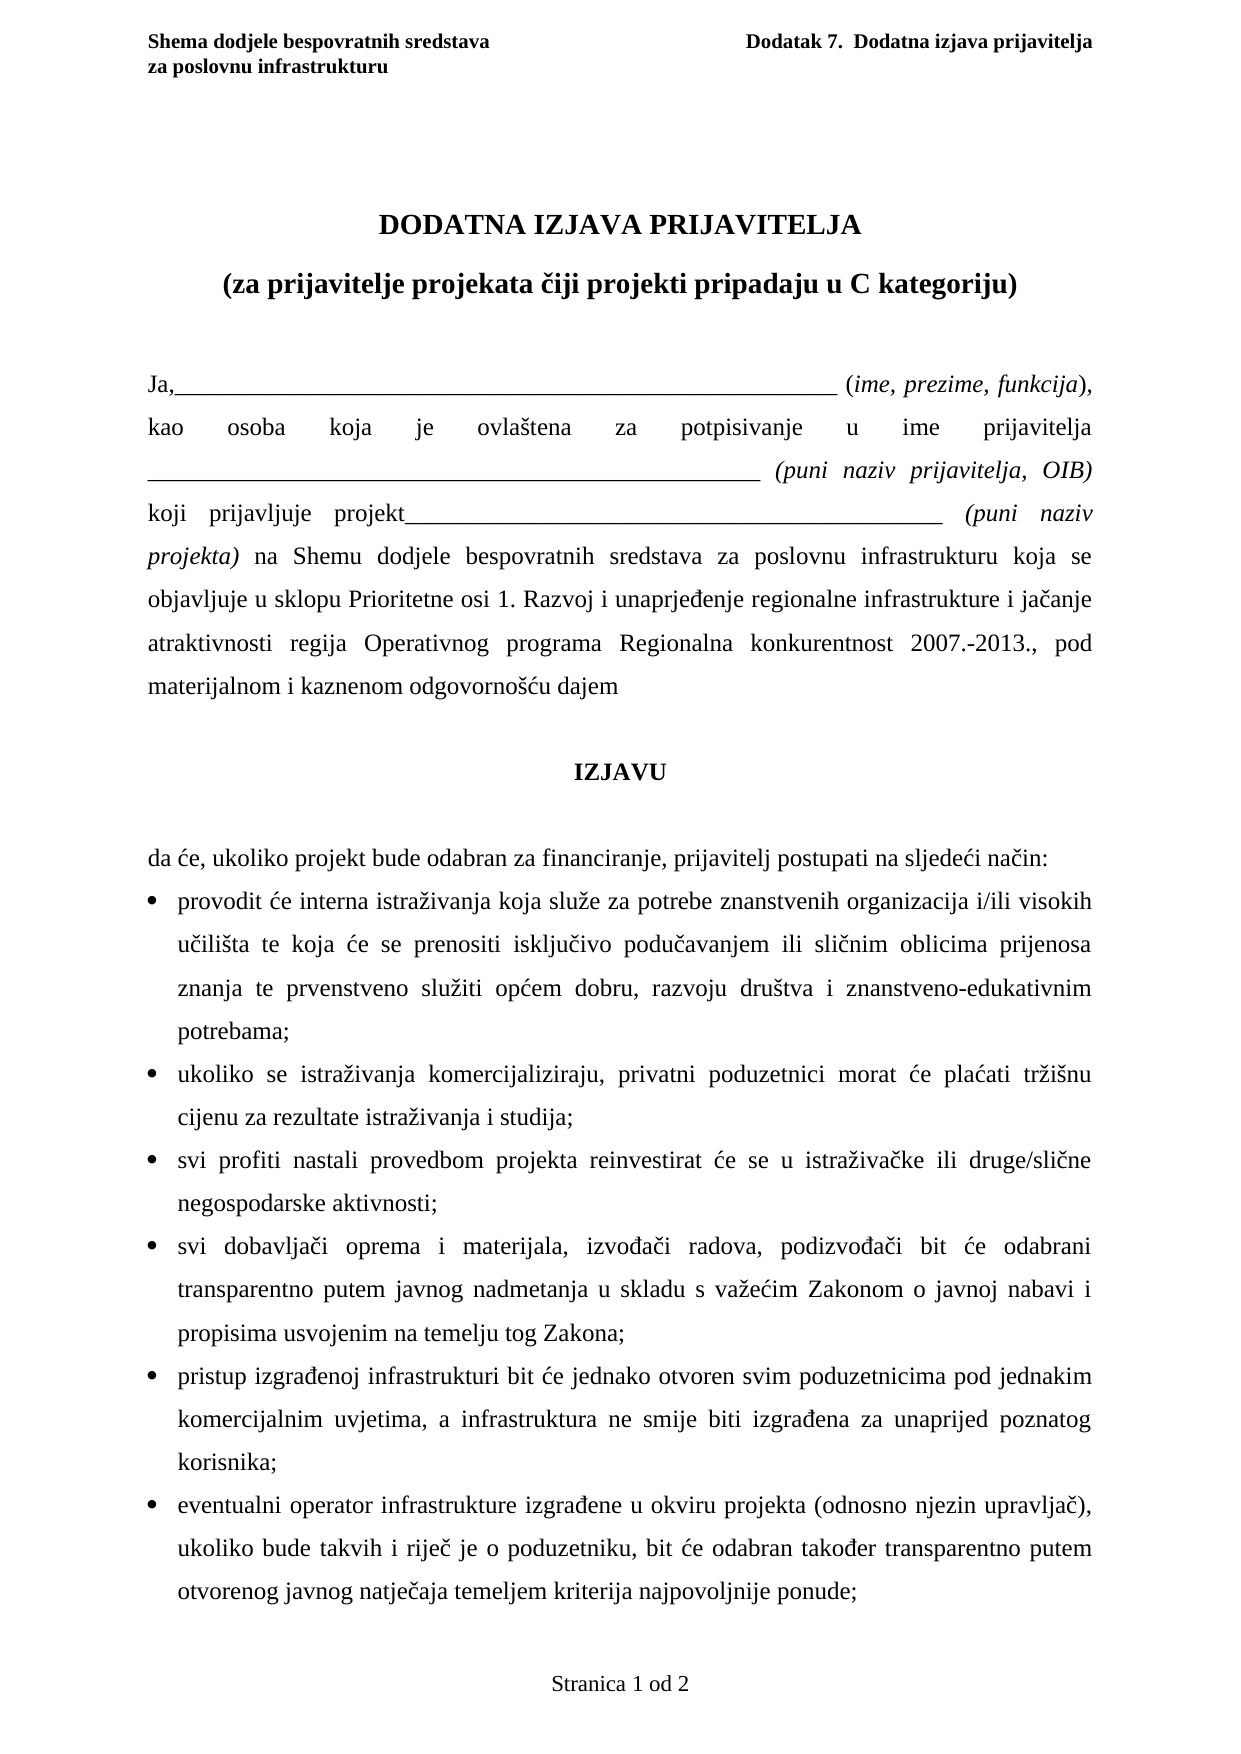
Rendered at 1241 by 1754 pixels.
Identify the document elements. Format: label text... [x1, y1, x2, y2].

text (za prijavitelje projekata čiji projekti pripadaju u C kategoriju) [148, 266, 1093, 300]
list provodit će interna istraživanja koja služe za potrebe znanstvenih organizacija i/ili visokih učilišta te koja će se prenositi isključivo podučavanjem ili sličnim oblicima prijenosa znanja te prvenstveno služiti općem dobru, razvoju društva i znanstveno-edukativnim potrebama; [148, 886, 1093, 1044]
text DODATNA IZJAVA PRIJAVITELJA [148, 207, 1093, 241]
text IZJAVU [148, 757, 1093, 786]
text da će, ukoliko projekt bude odabran za financiranje, prijavitelj postupati na sljedeći način: [148, 843, 1093, 872]
list svi dobavljači oprema i materijala, izvođači radova, podizvođači bit će odabrani transparentno putem javnog nadmetanja u skladu s važećim Zakonom o javnoj nabavi i propisima usvojenim na temelju tog Zakona; [148, 1231, 1093, 1346]
list eventualni operator infrastrukture izgrađene u okviru projekta (odnosno njezin upravljač), ukoliko bude takvih i riječ je o poduzetniku, bit će odabran također transparentno putem otvorenog javnog natječaja temeljem kriterija najpovoljnije ponude; [148, 1490, 1093, 1605]
list svi profiti nastali provedbom projekta reinvestirat će se u istraživačke ili druge/slične negospodarske aktivnosti; [148, 1145, 1093, 1217]
list ukoliko se istraživanja komercijaliziraju, privatni poduzetnici morat će plaćati tržišnu cijenu za rezultate istraživanja i studija; [148, 1059, 1093, 1131]
text Ja,_____________________________________________________ (ime, prezime, funkcija), kao osoba koja je ovlaštena za potpisivanje u ime prijavitelja _________________________________________________ (puni naziv prijavitelja, OIB) koji prijavljuje projekt___________________________________________ (puni naziv projekta) na Shemu dodjele bespovratnih sredstava za poslovnu infrastrukturu koja se objavljuje u sklopu Prioritetne osi 1. Razvoj i unaprjeđenje regionalne infrastrukture i jačanje atraktivnosti regija Operativnog programa Regionalna konkurentnost 2007.-2013., pod materijalnom i kaznenom odgovornošću dajem [148, 369, 1093, 699]
list pristup izgrađenoj infrastrukturi bit će jednako otvoren svim poduzetnicima pod jednakim komercijalnim uvjetima, a infrastruktura ne smije biti izgrađena za unaprijed poznatog korisnika; [148, 1361, 1093, 1476]
